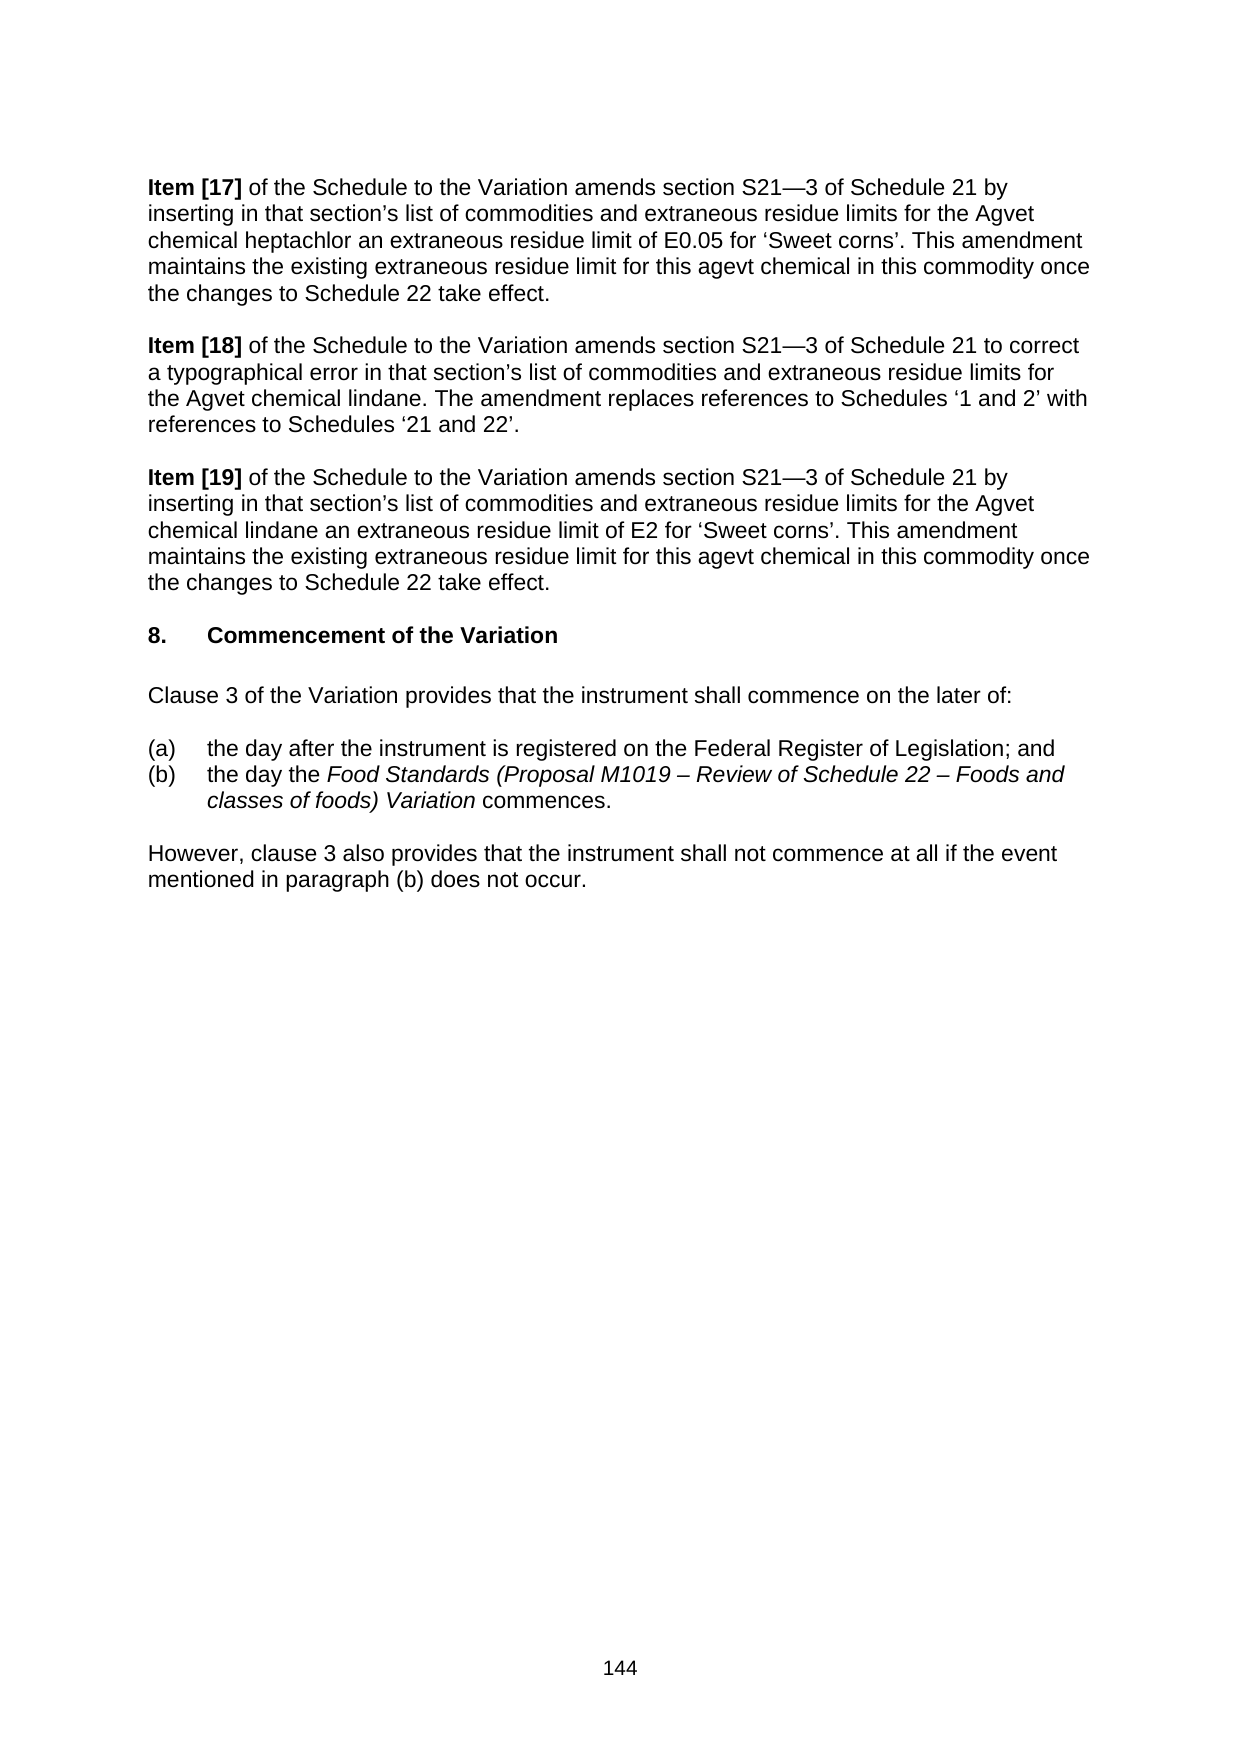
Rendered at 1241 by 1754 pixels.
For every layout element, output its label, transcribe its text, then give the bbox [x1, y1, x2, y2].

text Item [19] of the Schedule to the Variation amends section S21—3 of Schedule 21 by inserting in that section’s list of commodities and extraneous residue limits for the Agvet chemical lindane an extraneous residue limit of E2 for ‘Sweet corns’. This amendment maintains the existing extraneous residue limit for this agevt chemical in this commodity once the changes to Schedule 22 take effect. [148, 464, 1092, 596]
text Item [17] of the Schedule to the Variation amends section S21—3 of Schedule 21 by inserting in that section’s list of commodities and extraneous residue limits for the Agvet chemical heptachlor an extraneous residue limit of E0.05 for ‘Sweet corns’. This amendment maintains the existing extraneous residue limit for this agevt chemical in this commodity once the changes to Schedule 22 take effect. [148, 174, 1092, 306]
text Item [18] of the Schedule to the Variation amends section S21—3 of Schedule 21 to correct a typographical error in that section’s list of commodities and extraneous residue limits for the Agvet chemical lindane. The amendment replaces references to Schedules ‘1 and 2’ with references to Schedules ‘21 and 22’. [148, 332, 1092, 438]
text (b) the day the Food Standards (Proposal M1019 – Review of Schedule 22 – Foods and classes of foods) Variation commences. [148, 761, 1092, 814]
text However, clause 3 also provides that the instrument shall not commence at all if the event mentioned in paragraph (b) does not occur. [148, 840, 1092, 893]
text 8. Commencement of the Variation [148, 622, 1092, 648]
text Clause 3 of the Variation provides that the instrument shall commence on the later of: [148, 682, 1092, 708]
text (a) the day after the instrument is registered on the Federal Register of Legislation; and [148, 735, 1092, 761]
